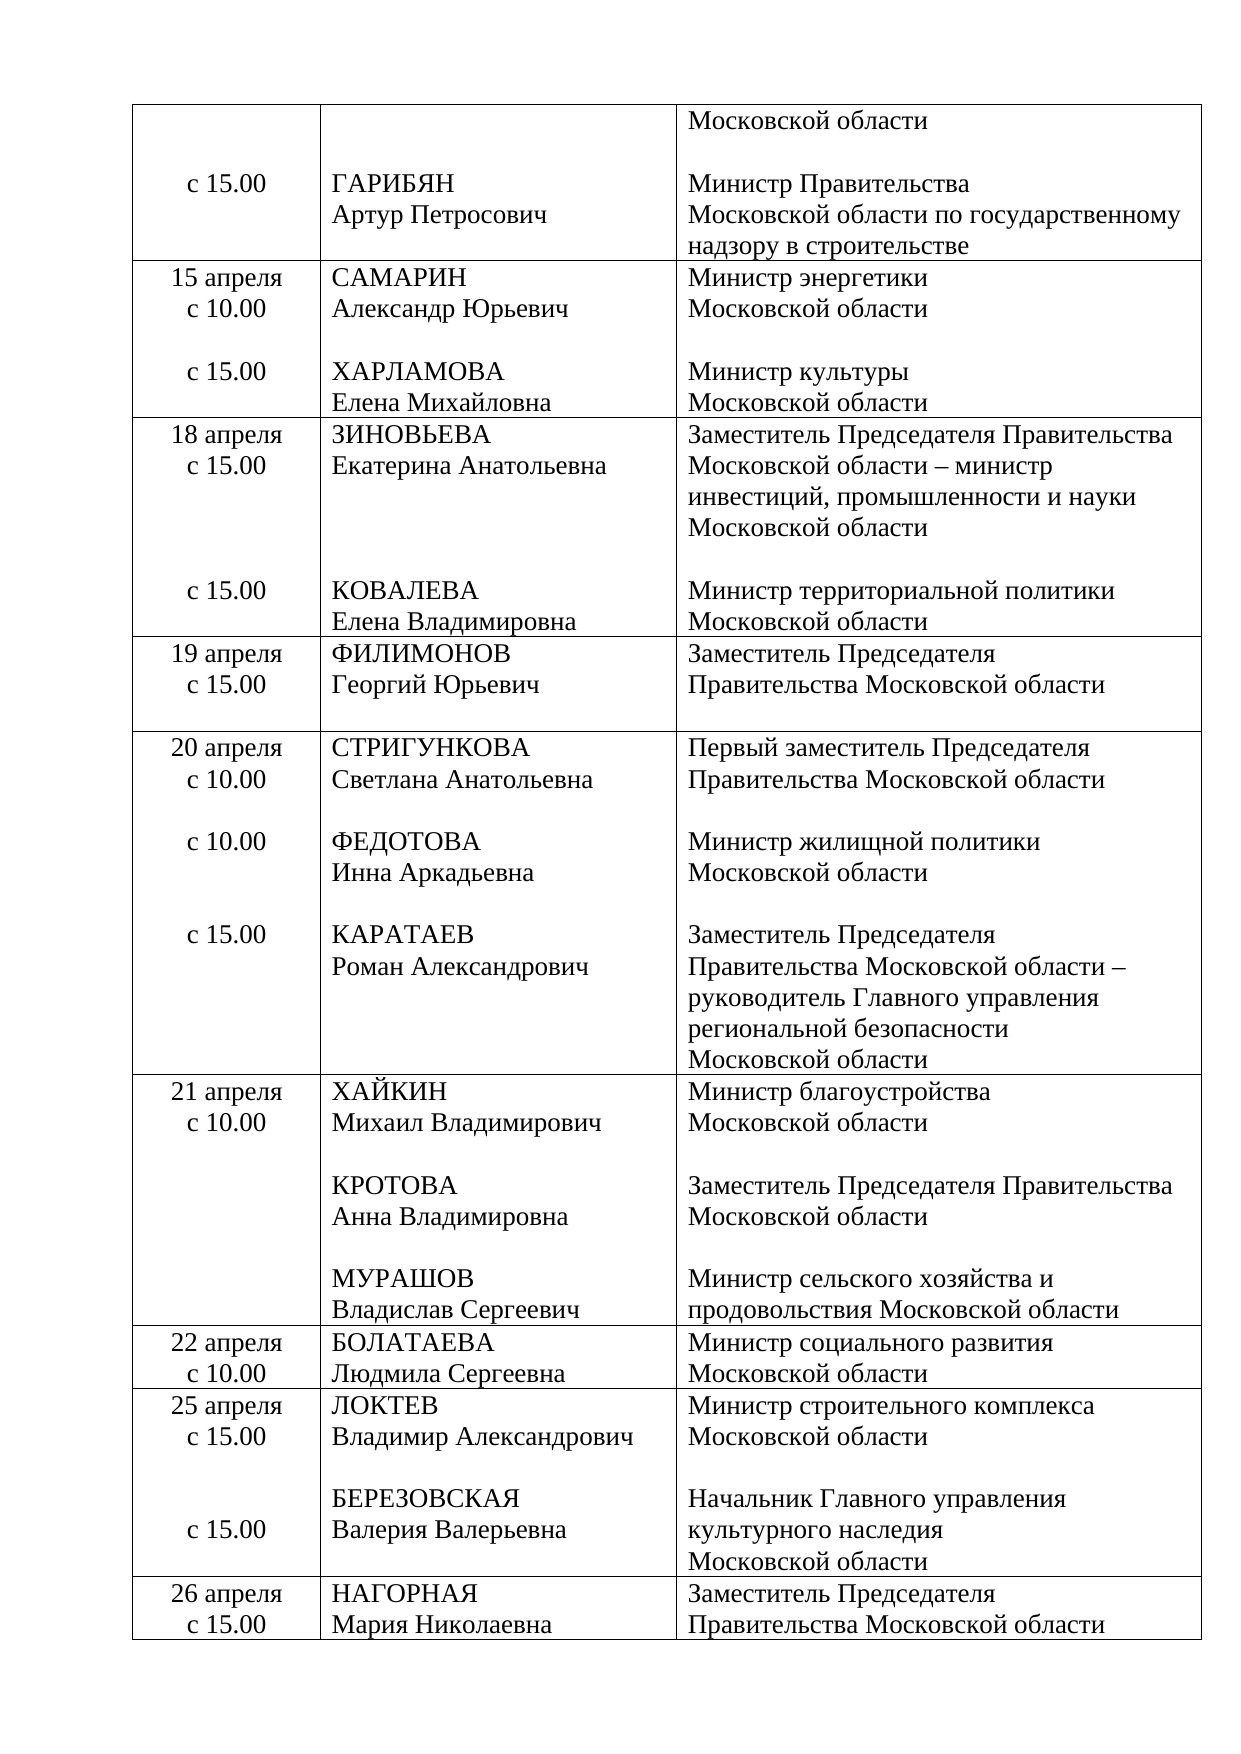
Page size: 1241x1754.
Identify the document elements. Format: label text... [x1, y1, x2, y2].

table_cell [677, 105, 1201, 260]
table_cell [133, 105, 320, 260]
table_cell Заместитель Председателя Правительства Московской области [677, 637, 1201, 731]
table_cell СТРИГУНКОВА Светлана Анатольевна ФЕДОТОВА Инна Аркадьевна КАРАТАЕВ Роман Александрович [321, 732, 676, 1074]
table_cell БОЛАТАЕВА Людмила Сергеевна [321, 1326, 676, 1388]
table_cell Заместитель Председателя Правительства Московской области – министр инвестиций, промышленности и науки Московской области Министр территориальной политики Московской области [677, 418, 1201, 636]
table_cell Министр энергетики Московской области Министр культуры Московской области [677, 261, 1201, 417]
table_cell 21 апреля с 10.00 [133, 1075, 320, 1324]
table_cell Министр социального развития Московской области [677, 1326, 1201, 1388]
table_cell ФИЛИМОНОВ Георгий Юрьевич [321, 637, 676, 731]
table_cell Первый заместитель Председателя Правительства Московской области Министр жилищной политики Московской области Заместитель Председателя Правительства Московской области – руководитель Главного управления региональной безопасности Московской области [677, 732, 1201, 1074]
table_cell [321, 1577, 676, 1639]
table_cell ХАЙКИН Михаил Владимирович КРОТОВА Анна Владимировна МУРАШОВ Владислав Сергеевич [321, 1075, 676, 1324]
table_cell 15 апреля с 10.00 с 15.00 [133, 261, 320, 417]
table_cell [677, 1577, 1201, 1639]
table_cell 25 апреля с 15.00 с 15.00 [133, 1389, 320, 1576]
table_cell 20 апреля с 10.00 с 10.00 с 15.00 [133, 732, 320, 1074]
table_cell ЗИНОВЬЕВА Екатерина Анатольевна КОВАЛЕВА Елена Владимировна [321, 418, 676, 636]
table_cell 18 апреля с 15.00 с 15.00 [133, 418, 320, 636]
table_cell 22 апреля с 10.00 [133, 1326, 320, 1388]
table_cell Министр благоустройства Московской области Заместитель Председателя Правительства Московской области Министр сельского хозяйства и продовольствия Московской области [677, 1075, 1201, 1324]
table_cell САМАРИН Александр Юрьевич ХАРЛАМОВА Елена Михайловна [321, 261, 676, 417]
table_cell ЛОКТЕВ Владимир Александрович БЕРЕЗОВСКАЯ Валерия Валерьевна [321, 1389, 676, 1576]
table_cell Министр строительного комплекса Московской области Начальник Главного управления культурного наследия Московской области [677, 1389, 1201, 1576]
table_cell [321, 105, 676, 260]
table_cell 19 апреля с 15.00 [133, 637, 320, 731]
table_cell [133, 1577, 320, 1639]
